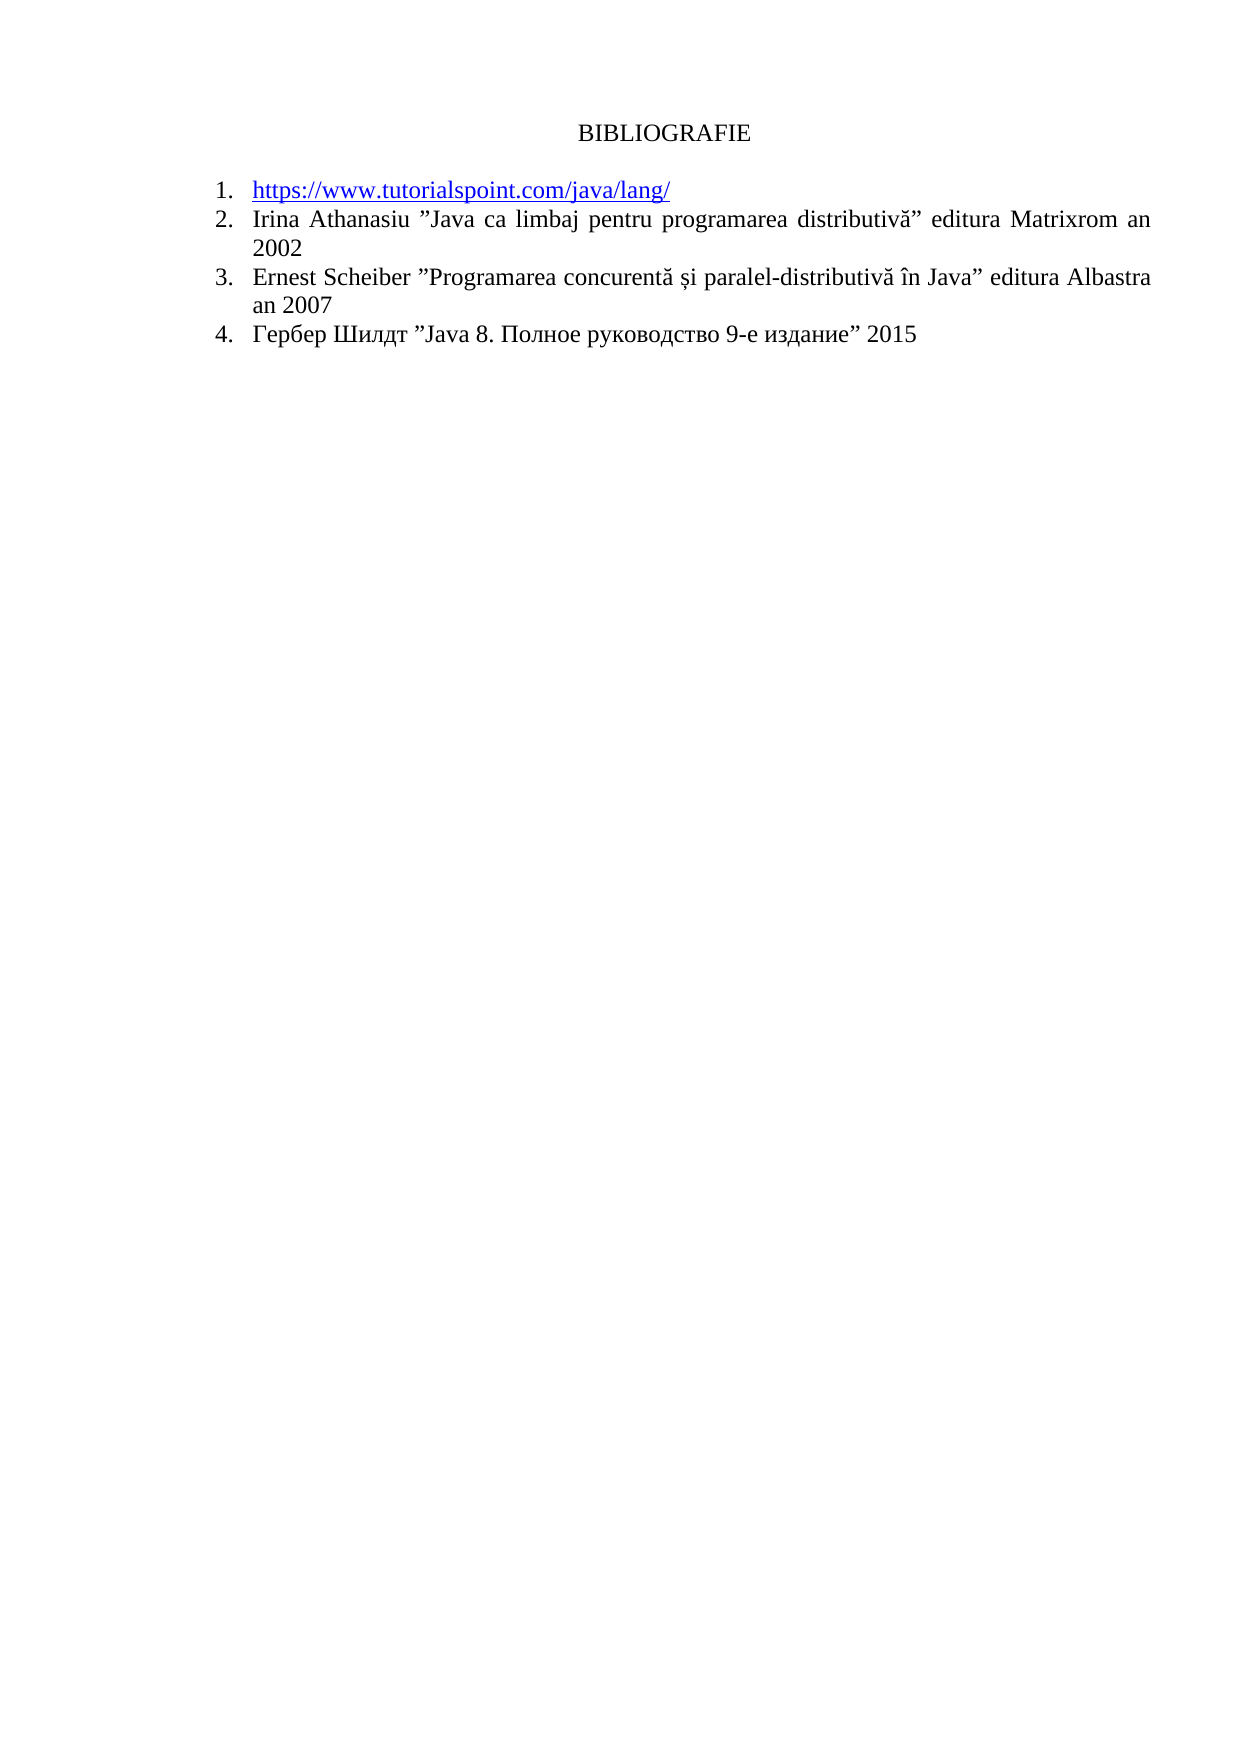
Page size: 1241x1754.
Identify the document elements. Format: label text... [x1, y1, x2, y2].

list Irina Athanasiu ”Java ca limbaj pentru programarea distributivă” editura Matrixrom an 2002 [215, 204, 1152, 262]
list Гербер Шилдт ”Java 8. Полное руководство 9-е издание” 2015 [215, 319, 1152, 348]
list Ernest Scheiber ”Programarea concurentă și paralel-distributivă în Java” editura Albastra an 2007 [215, 262, 1152, 319]
text BIBLIOGRAFIE [177, 118, 1152, 147]
list https://www.tutorialspoint.com/java/lang/ [215, 176, 1152, 204]
